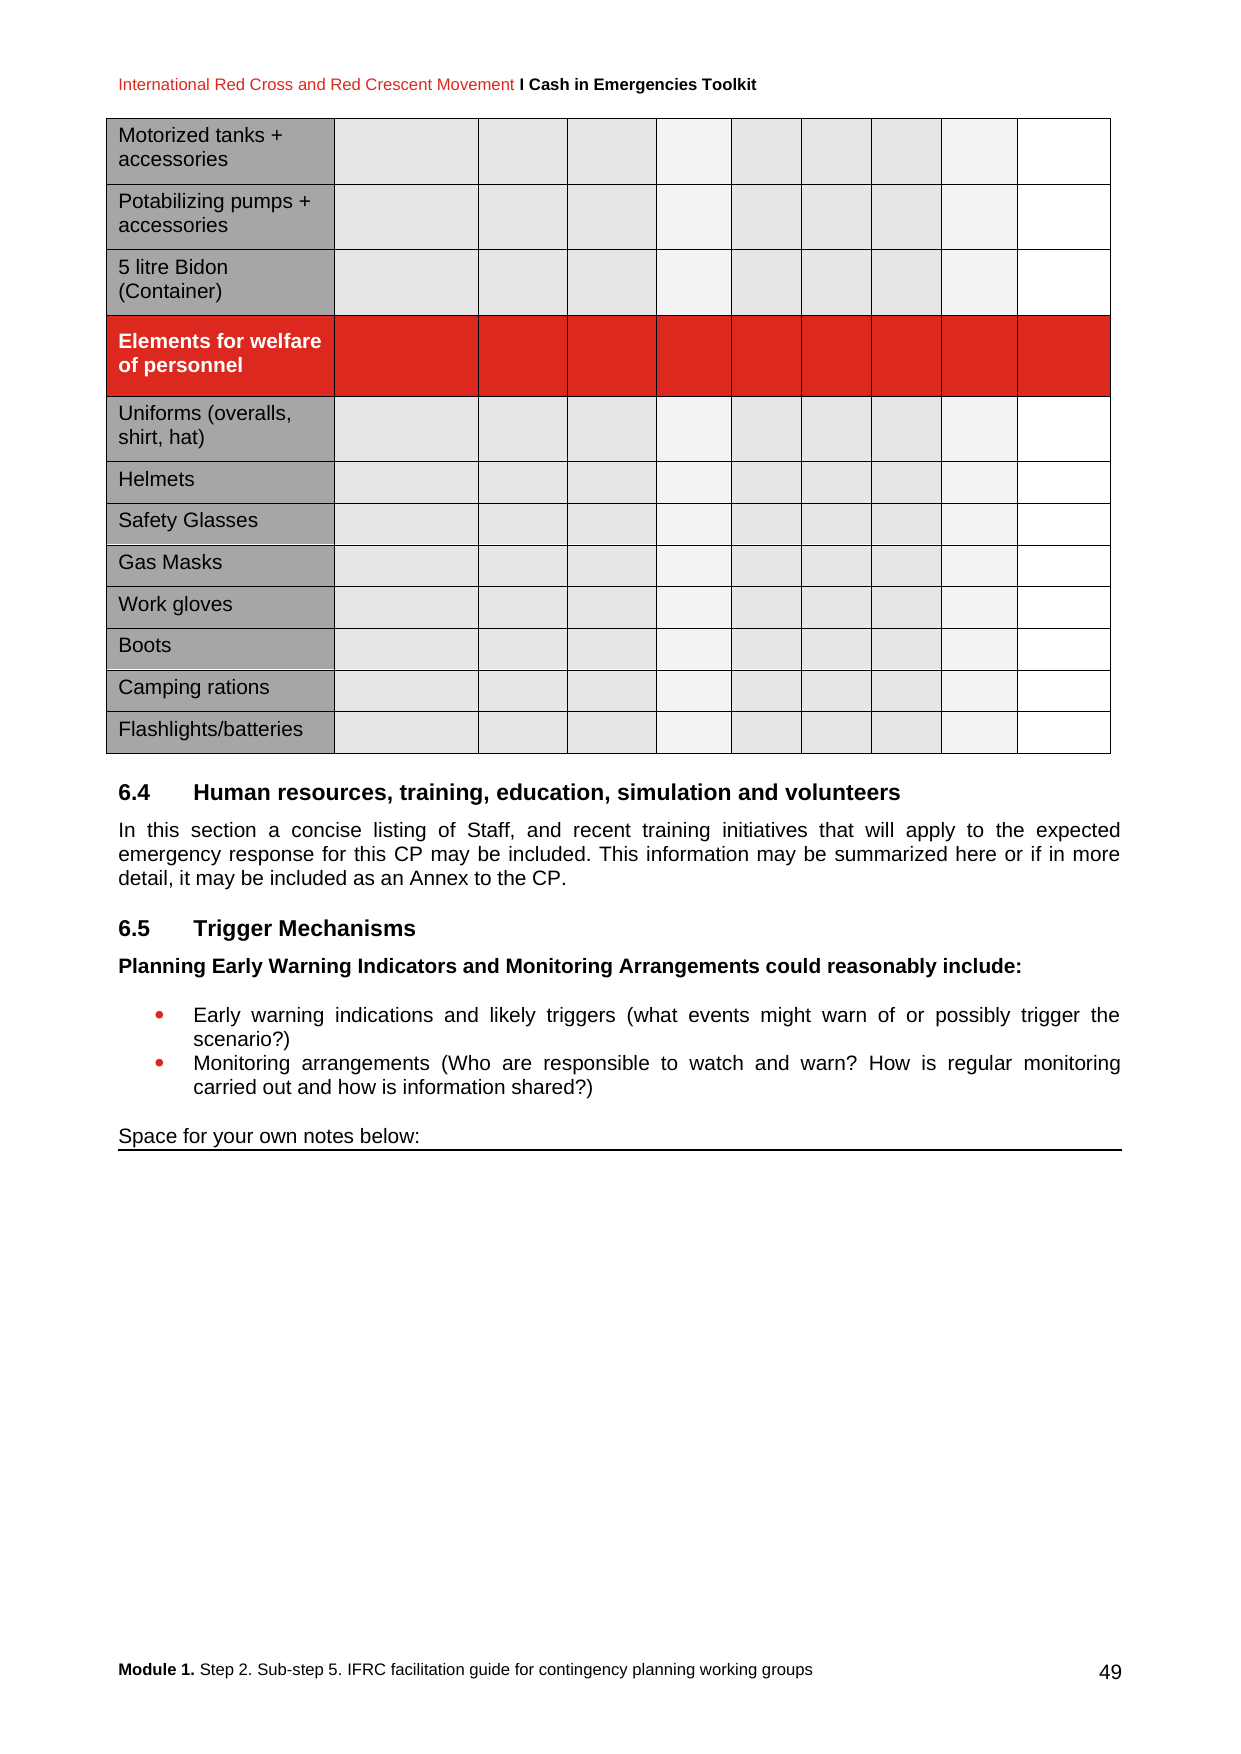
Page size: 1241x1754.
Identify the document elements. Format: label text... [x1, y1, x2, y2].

table_cell [568, 671, 656, 711]
table_cell [872, 397, 941, 461]
table_cell Uniforms (overalls, shirt, hat) [107, 397, 334, 461]
table_cell [732, 119, 801, 184]
table_cell [1018, 587, 1110, 628]
table_cell Elements for welfare of personnel [107, 316, 334, 396]
table_cell [568, 712, 656, 753]
table_cell [732, 546, 801, 586]
table_cell [942, 504, 1017, 544]
table_cell [872, 119, 941, 184]
table_cell [657, 119, 731, 184]
table_cell [657, 185, 731, 249]
table_cell [479, 185, 567, 249]
table_cell [942, 712, 1017, 753]
table_cell [942, 587, 1017, 628]
table_cell [335, 629, 478, 669]
table_cell [479, 504, 567, 544]
table_cell [802, 316, 871, 396]
table_cell [1018, 397, 1110, 461]
table_cell [479, 119, 567, 184]
table_cell [872, 587, 941, 628]
table_cell [1018, 546, 1110, 586]
table_cell Motorized tanks + accessories [107, 119, 334, 184]
table_cell [732, 397, 801, 461]
table_cell [657, 546, 731, 586]
table_cell [872, 671, 941, 711]
table_cell [872, 504, 941, 544]
table_cell Helmets [107, 462, 334, 503]
table_cell [802, 629, 871, 669]
table_cell [1018, 316, 1110, 396]
text Planning Early Warning Indicators and Monitoring Arrangements could reasonably include: [118, 953, 1122, 977]
table_cell Work gloves [107, 587, 334, 628]
table_cell [942, 185, 1017, 249]
subtitle 6.4 Human resources, training, education, simulation and volunteers [118, 779, 1122, 805]
table_cell [942, 546, 1017, 586]
table_cell [1018, 504, 1110, 544]
table_cell [732, 712, 801, 753]
table_cell [942, 250, 1017, 315]
table_cell [479, 250, 567, 315]
table_cell [568, 462, 656, 503]
table_cell [657, 462, 731, 503]
table_cell [657, 587, 731, 628]
table_cell [942, 671, 1017, 711]
table_cell [335, 462, 478, 503]
table_cell [568, 587, 656, 628]
table_cell [335, 712, 478, 753]
table_cell [335, 671, 478, 711]
table_cell [942, 316, 1017, 396]
table_cell Boots [107, 629, 334, 669]
table_cell [657, 316, 731, 396]
table_cell [872, 250, 941, 315]
table_cell [802, 119, 871, 184]
table_cell [802, 397, 871, 461]
table_cell [802, 504, 871, 544]
table_cell [732, 504, 801, 544]
table_cell [479, 629, 567, 669]
table_cell [479, 316, 567, 396]
table_cell [1018, 250, 1110, 315]
table_cell [568, 629, 656, 669]
table_cell [657, 712, 731, 753]
table_cell [732, 316, 801, 396]
table_cell [1018, 671, 1110, 711]
table_cell Safety Glasses [107, 504, 334, 544]
text Monitoring arrangements (Who are responsible to watch and warn? How is regular monitoring carried out and how is information shared?) [156, 1050, 1122, 1098]
table_cell [802, 250, 871, 315]
table_cell [568, 316, 656, 396]
table_cell [335, 504, 478, 544]
table_cell [568, 546, 656, 586]
text Early warning indications and likely triggers (what events might warn of or possibly trigger the scenario?) [156, 1002, 1122, 1050]
table_cell Camping rations [107, 671, 334, 711]
table_cell [657, 671, 731, 711]
table_cell [479, 587, 567, 628]
text In this section a concise listing of Staff, and recent training initiatives that will apply to the expected emergency response for this CP may be included. This information may be summarized here or if in more detail, it may be included as an Annex to the CP. [118, 818, 1122, 889]
table_cell [1018, 185, 1110, 249]
table_cell [479, 397, 567, 461]
table_cell [479, 671, 567, 711]
table_cell [802, 546, 871, 586]
table_cell [872, 185, 941, 249]
table_cell [732, 587, 801, 628]
table_cell [479, 712, 567, 753]
table_cell Gas Masks [107, 546, 334, 586]
table_cell [335, 397, 478, 461]
table_cell [1018, 119, 1110, 184]
table_cell [942, 397, 1017, 461]
table_cell [872, 712, 941, 753]
table_cell [1018, 462, 1110, 503]
table_cell [335, 546, 478, 586]
table_cell Flashlights/batteries [107, 712, 334, 753]
table_cell [942, 119, 1017, 184]
table_cell [872, 462, 941, 503]
table_cell [802, 587, 871, 628]
table_cell [568, 397, 656, 461]
table_cell [802, 712, 871, 753]
table_cell [732, 629, 801, 669]
subtitle 6.5 Trigger Mechanisms [118, 914, 1122, 941]
table_cell [335, 250, 478, 315]
table_cell [802, 185, 871, 249]
table_cell [732, 185, 801, 249]
table_cell [1018, 712, 1110, 753]
table_cell [1018, 629, 1110, 669]
table_cell [479, 546, 567, 586]
table_cell [942, 462, 1017, 503]
table_cell [657, 250, 731, 315]
table_cell [335, 587, 478, 628]
table_cell [568, 504, 656, 544]
table_cell [732, 462, 801, 503]
table_cell Potabilizing pumps + accessories [107, 185, 334, 249]
text Space for your own notes below: [118, 1123, 1122, 1149]
table_cell [872, 316, 941, 396]
table_cell [335, 316, 478, 396]
table_cell [942, 629, 1017, 669]
table_cell [657, 629, 731, 669]
table_cell [732, 250, 801, 315]
table_cell [568, 119, 656, 184]
table_cell [568, 185, 656, 249]
table_cell [872, 629, 941, 669]
table_cell [657, 397, 731, 461]
table_cell [802, 671, 871, 711]
table_cell [568, 250, 656, 315]
table_cell [335, 185, 478, 249]
table_cell [872, 546, 941, 586]
table_cell 5 litre Bidon (Container) [107, 250, 334, 315]
table_cell [732, 671, 801, 711]
table_cell [335, 119, 478, 184]
table_cell [657, 504, 731, 544]
table_cell [802, 462, 871, 503]
table_cell [479, 462, 567, 503]
